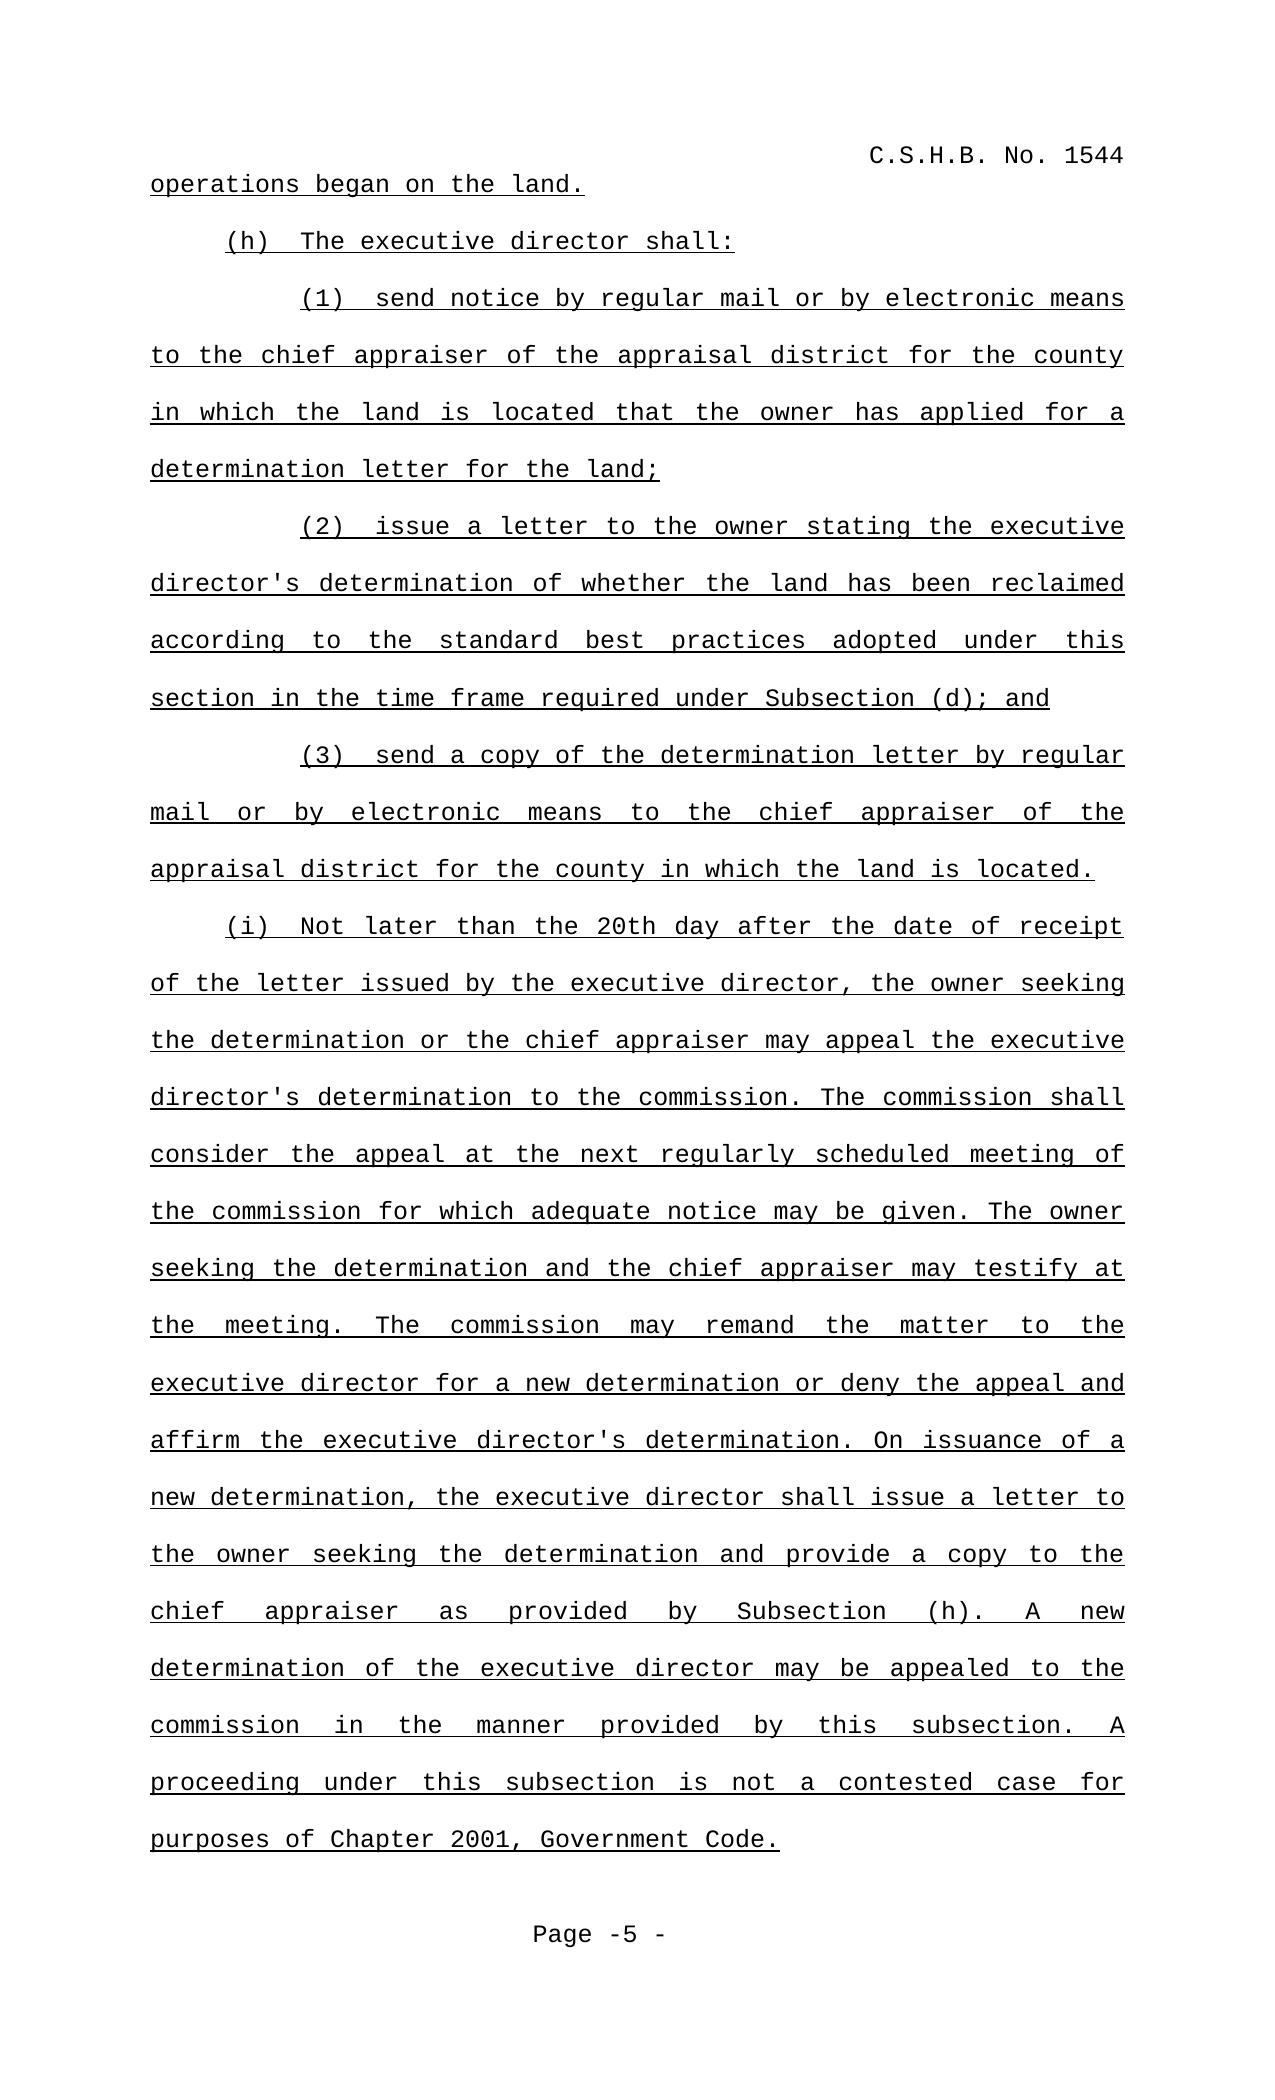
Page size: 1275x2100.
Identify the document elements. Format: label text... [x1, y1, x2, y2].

text (2) issue a letter to the owner stating the executive director's determination of whether the land has been reclaimed according to the standard best practices adopted under this section in the time frame required under Subsection (d); and [150, 653, 1125, 713]
text (i) Not later than the 20th day after the date of receipt of the letter issued by the executive director, the owner seeking the determination or the chief appraiser may appeal the executive director's determination to the commission. The commission shall consider the appeal at the next regularly scheduled meeting of the commission for which adequate notice may be given. The owner seeking the determination and the chief appraiser may testify at the meeting. The commission may remand the matter to the executive director for a new determination or deny the appeal and affirm the executive director's determination. On issuance of a new determination, the executive director shall issue a letter to the owner seeking the determination and provide a copy to the chief appraiser as provided by Subsection (h). A new determination of the executive director may be appealed to the commission in the manner provided by this subsection. A proceeding under this subsection is not a contested case for purposes of Chapter 2001, Government Code. [150, 913, 1125, 994]
text (2) issue a letter to the owner stating the executive director's determination of whether the land has been reclaimed according to the standard best practices adopted under this section in the time frame required under Subsection (d); and [150, 514, 1125, 594]
text (1) send notice by regular mail or by electronic means to the chief appraiser of the appraisal district for the county in which the land is located that the owner has applied for a determination letter for the land; [150, 285, 1125, 423]
text (3) send a copy of the determination letter by regular mail or by electronic means to the chief appraiser of the appraisal district for the county in which the land is located. [150, 742, 1125, 822]
text (1) send notice by regular mail or by electronic means to the chief appraiser of the appraisal district for the county in which the land is located that the owner has applied for a determination letter for the land; [150, 425, 1125, 485]
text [150, 171, 1125, 200]
text (h) The executive director shall: [150, 228, 1125, 257]
text (2) issue a letter to the owner stating the executive director's determination of whether the land has been reclaimed according to the standard best practices adopted under this section in the time frame required under Subsection (d); and [150, 596, 1125, 651]
text (3) send a copy of the determination letter by regular mail or by electronic means to the chief appraiser of the appraisal district for the county in which the land is located. [150, 824, 1125, 885]
